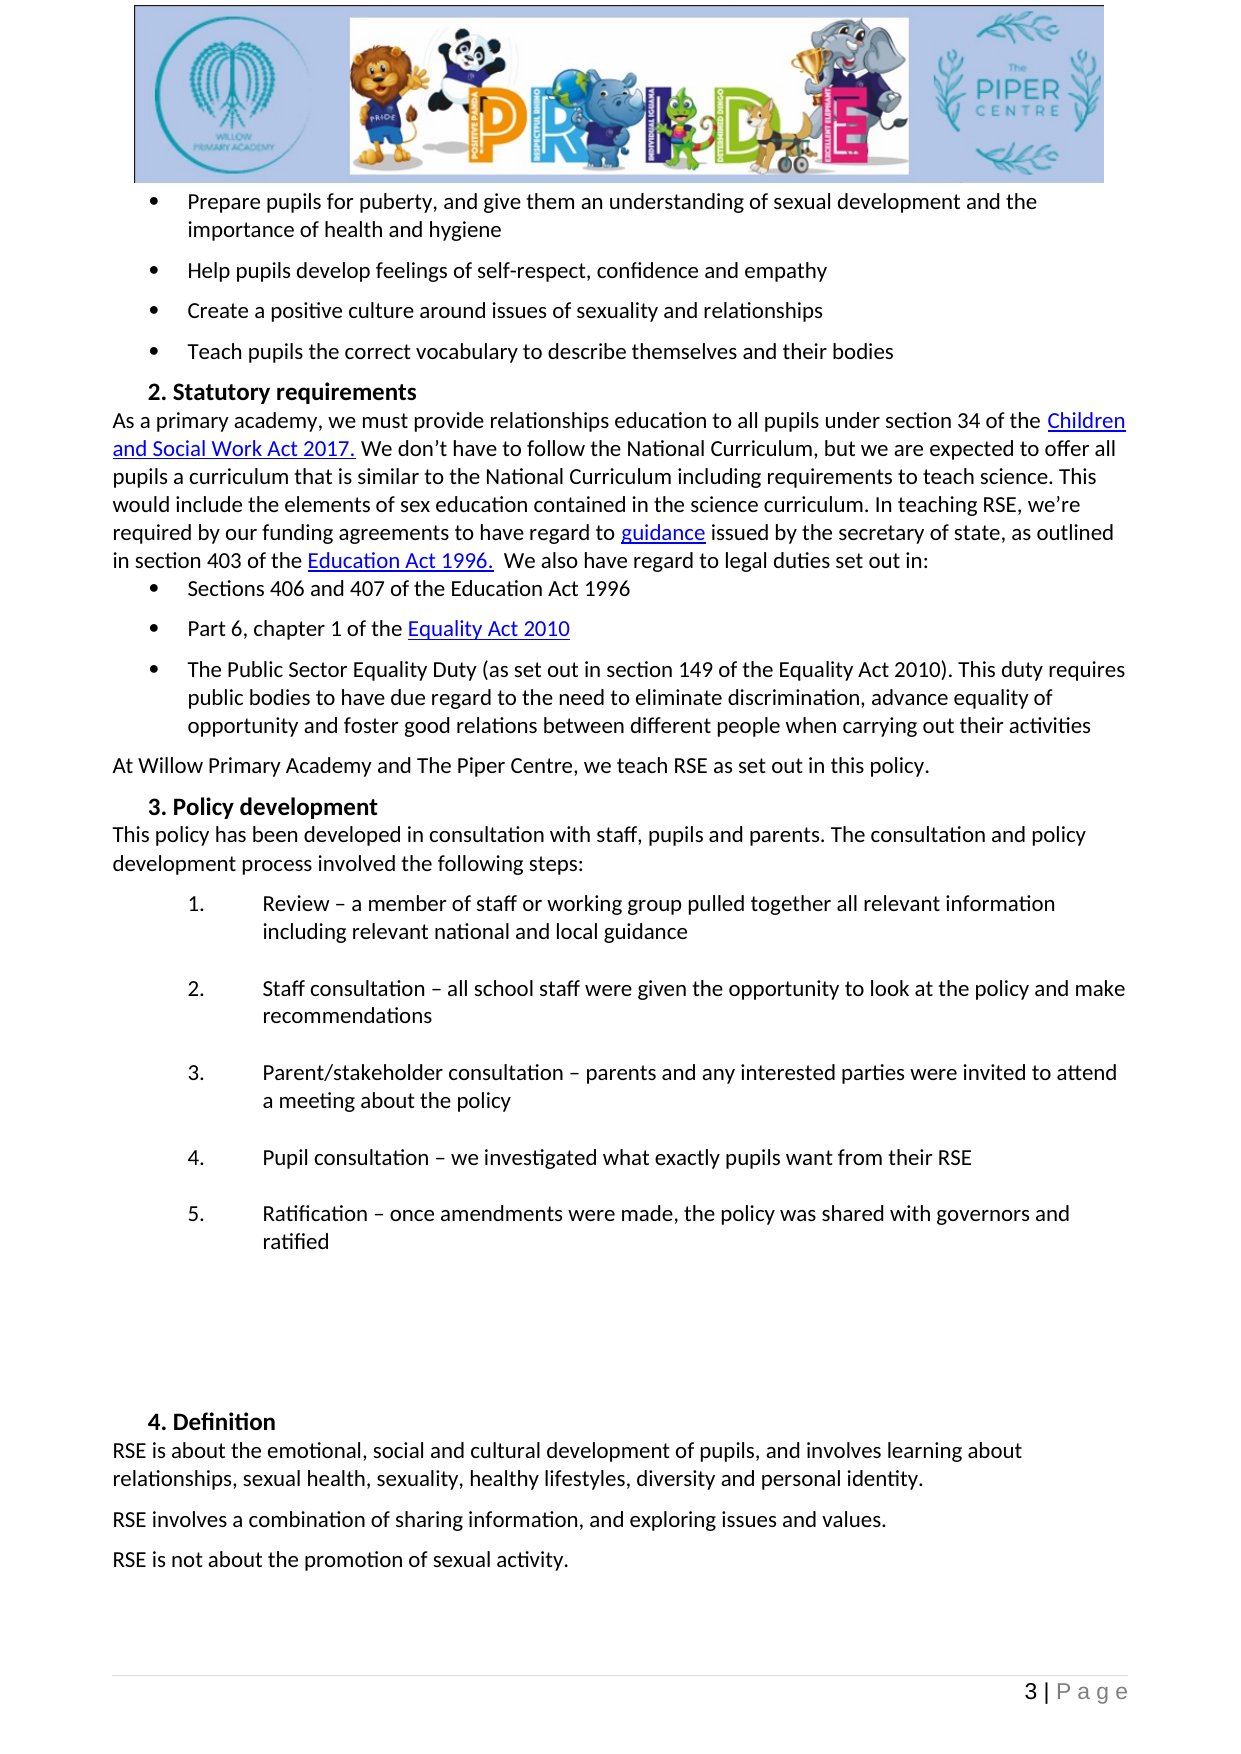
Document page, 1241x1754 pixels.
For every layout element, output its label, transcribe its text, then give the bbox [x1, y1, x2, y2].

list Create a positive culture around issues of sexuality and relationships [150, 296, 1128, 324]
text RSE is not about the promotion of sexual activity. [112, 1546, 1128, 1574]
list Parent/stakeholder consultation – parents and any interested parties were invited to attend a meeting about the policy [187, 1058, 1128, 1114]
list Sections 406 and 407 of the Education Act 1996 [150, 574, 1128, 602]
subtitle 2. Statutory requirements [148, 377, 1128, 406]
text As a primary academy, we must provide relationships education to all pupils under section 34 of the Children and Social Work Act 2017. We don’t have to follow the National Curriculum, but we are expected to offer all pupils a curriculum that is similar to the National Curriculum including requirements to teach science. This would include the elements of sex education contained in the science curriculum. In teaching RSE, we’re required by our funding agreements to have regard to guidance issued by the secretary of state, as outlined in section 403 of the Education Act 1996. We also have regard to legal duties set out in: [112, 406, 1128, 574]
list Ratification – once amendments were made, the policy was shared with governors and ratified [187, 1199, 1128, 1255]
list Prepare pupils for puberty, and give them an understanding of sexual development and the importance of health and hygiene [150, 103, 1128, 243]
list Pupil consultation – we investigated what exactly pupils want from their RSE [187, 1143, 1128, 1171]
text RSE is about the emotional, social and cultural development of pupils, and involves learning about relationships, sexual health, sexuality, healthy lifestyles, diversity and personal identity. [112, 1437, 1128, 1493]
list Staff consultation – all school staff were given the opportunity to look at the policy and make recommendations [187, 974, 1128, 1030]
text At Willow Primary Academy and The Piper Centre, we teach RSE as set out in this policy. [112, 752, 1128, 780]
list Part 6, chapter 1 of the Equality Act 2010 [150, 614, 1128, 643]
text RSE involves a combination of sharing information, and exploring issues and values. [112, 1505, 1128, 1533]
list Help pupils develop feelings of self-respect, confidence and empathy [150, 256, 1128, 284]
list Review – a member of staff or working group pulled together all relevant information including relevant national and local guidance [187, 889, 1128, 945]
text This policy has been developed in consultation with staff, pupils and parents. The consultation and policy development process involved the following steps: [112, 821, 1128, 877]
subtitle 4. Definition [148, 1408, 1128, 1437]
picture [132, 3, 1103, 181]
list Teach pupils the correct vocabulary to describe themselves and their bodies [150, 337, 1128, 365]
list The Public Sector Equality Duty (as set out in section 149 of the Equality Act 2010). This duty requires public bodies to have due regard to the need to eliminate discrimination, advance equality of opportunity and foster good relations between different people when carrying out their activities [150, 655, 1128, 739]
subtitle 3. Policy development [148, 792, 1128, 821]
